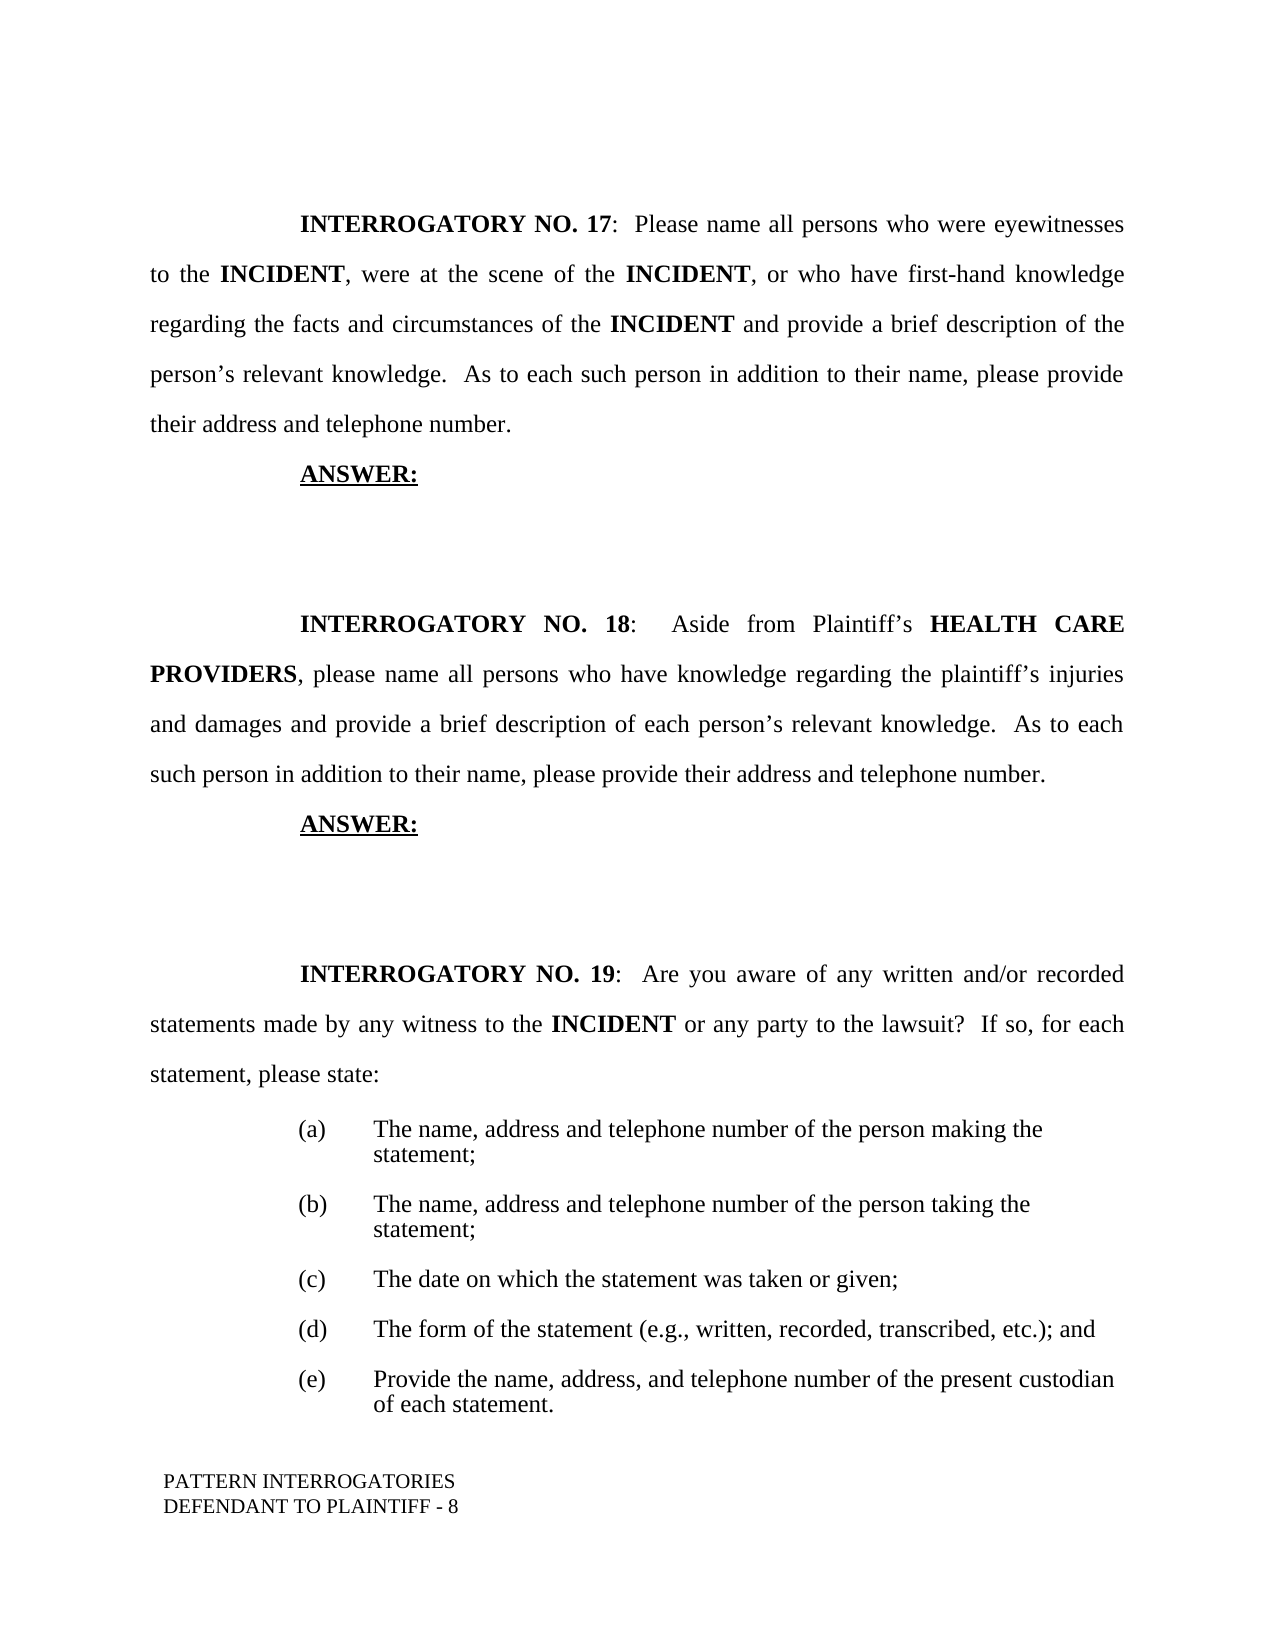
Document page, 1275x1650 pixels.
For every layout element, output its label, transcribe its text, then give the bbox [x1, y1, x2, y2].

text (d) The form of the statement (e.g., written, recorded, transcribed, etc.); and [298, 1317, 1123, 1342]
text Interrogatory No. 17: Please name all persons who were eyewitnesses to the INCIDENT, were at the scene of the INCIDENT, or who have first-hand knowledge regarding the facts and circumstances of the INCIDENT and provide a brief description of the person’s relevant knowledge. As to each such person in addition to their name, please provide their address and telephone number. [150, 192, 1125, 442]
text Interrogatory No. 18: Aside from Plaintiff’s HEALTH CARE PROVIDERS, please name all persons who have knowledge regarding the plaintiff’s injuries and damages and provide a brief description of each person’s relevant knowledge. As to each such person in addition to their name, please provide their address and telephone number. [150, 592, 1125, 792]
text (b) The name, address and telephone number of the person taking the statement; [298, 1192, 1123, 1242]
text (a) The name, address and telephone number of the person making the statement; [298, 1117, 1123, 1167]
text ANSWER: [150, 792, 1125, 842]
text Interrogatory No. 19: Are you aware of any written and/or recorded statements made by any witness to the INCIDENT or any party to the lawsuit? If so, for each statement, please state: [150, 942, 1125, 1092]
text (c) The date on which the statement was taken or given; [298, 1267, 1123, 1292]
text (e) Provide the name, address, and telephone number of the present custodian of each statement. [298, 1367, 1123, 1417]
text ANSWER: [150, 442, 1125, 492]
